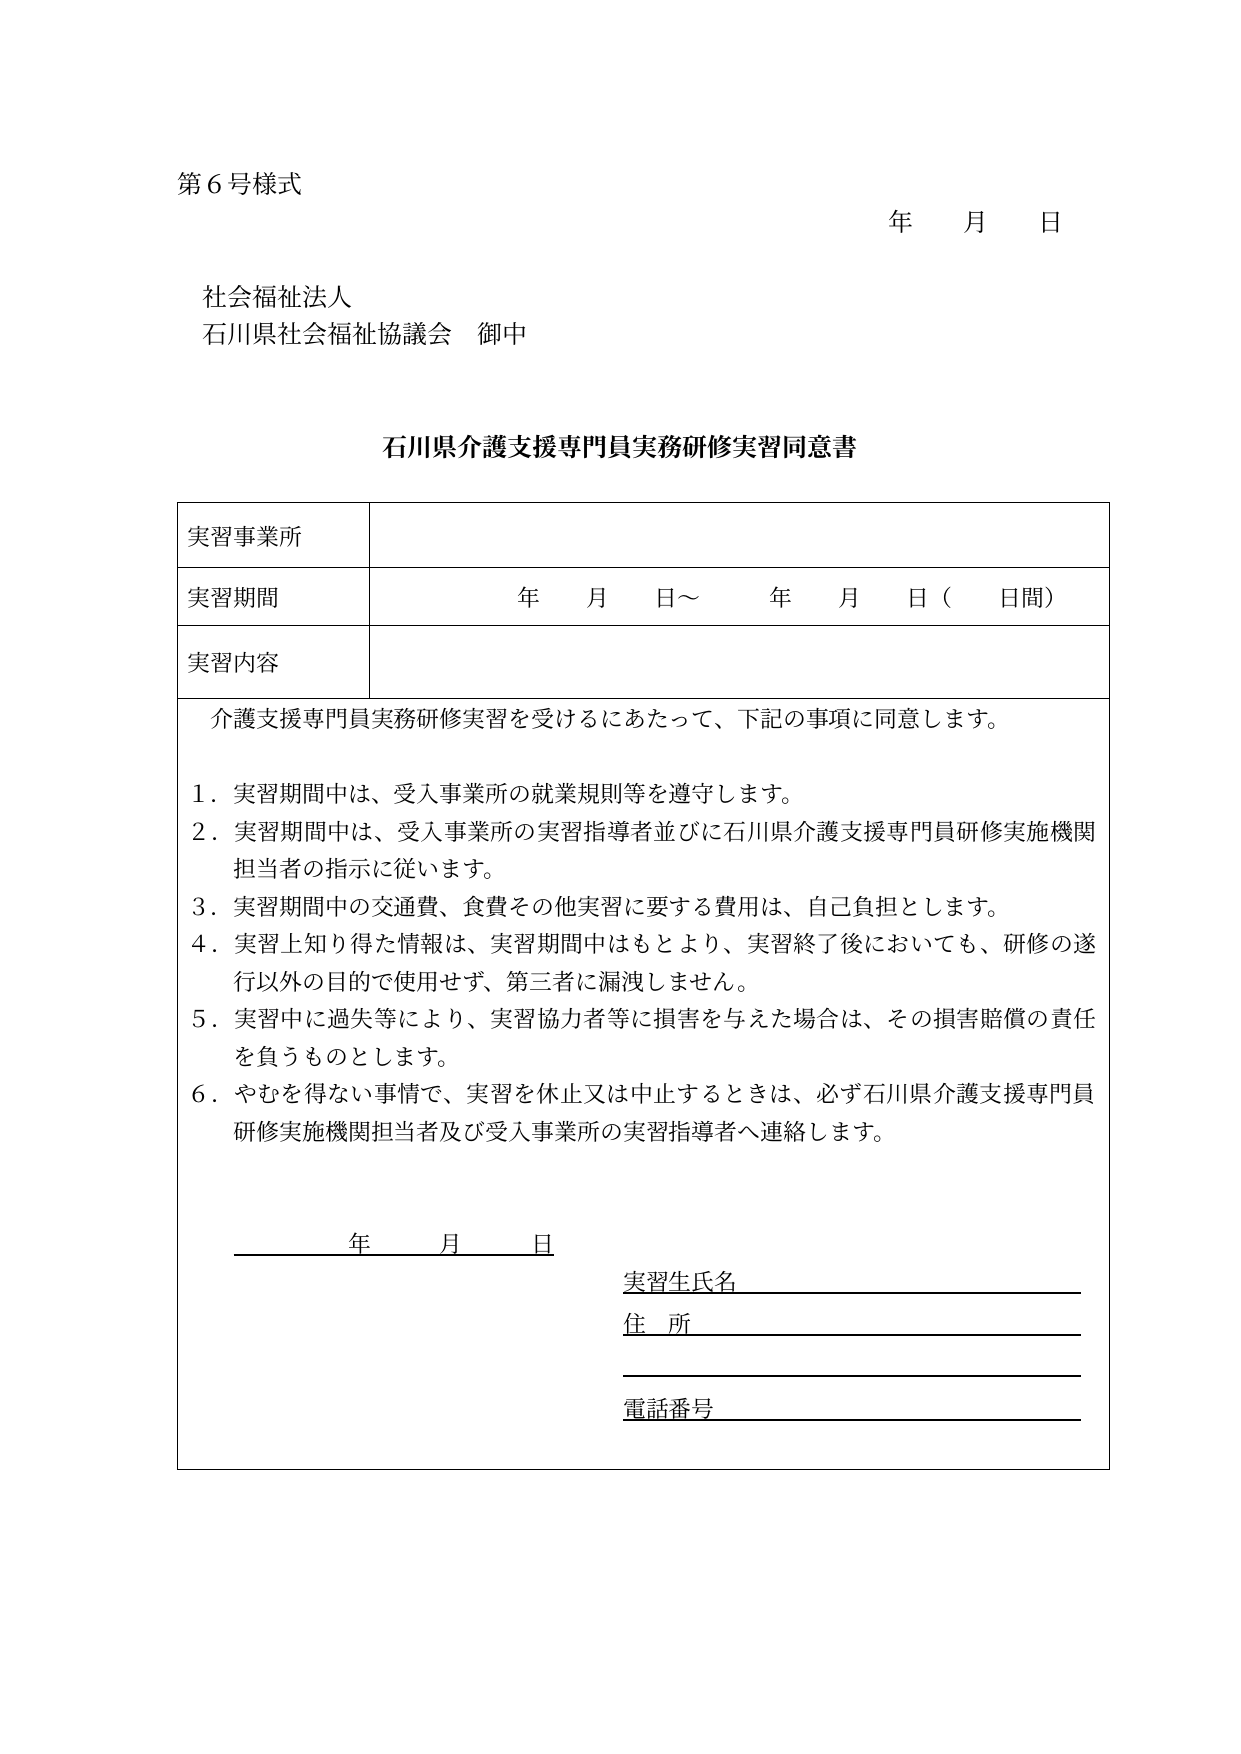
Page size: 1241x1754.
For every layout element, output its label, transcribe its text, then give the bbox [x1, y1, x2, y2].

text 石川県社会福祉協議会 御中 [177, 314, 988, 352]
table_cell 年 月 日～ 年 月 日（ 日間） [370, 568, 1109, 625]
table_cell 介護支援専門員実務研修実習を受けるにあたって、下記の事項に同意します。 １．実習期間中は、受入事業所の就業規則等を遵守します。 ２．実習期間中は、受入事業所の実習指導者並びに石川県介護支援専門員研修実施機関担当者の指示に従います。 ３．実習期間中の交通費、食費その他実習に要する費用は、自己負担とします。 ４．実習上知り得た情報は、実習期間中はもとより、実習終了後においても、研修の遂行以外の目的で使用せず、第三者に漏洩しません。 ５．実習中に過失等により、実習協力者等に損害を与えた場合は、その損害賠償の責任を負うものとします。 ６．やむを得ない事情で、実習を休止又は中止するときは、必ず石川県介護支援専門員研修実施機関担当者及び受入事業所の実習指導者へ連絡します。 年 月 日 実習生氏名 住 所 電話番号 [178, 699, 1109, 1468]
table_header 実習事業所 [178, 503, 369, 567]
table_cell [370, 626, 1109, 698]
text 年 月 日 [162, 202, 1063, 239]
table_cell 実習内容 [178, 626, 369, 698]
text 第６号様式 [177, 164, 1063, 202]
text 石川県介護支援専門員実務研修実習同意書 [177, 427, 1063, 464]
table_cell 実習期間 [178, 568, 369, 625]
text 社会福祉法人 [177, 277, 988, 314]
table_header [370, 503, 1109, 567]
